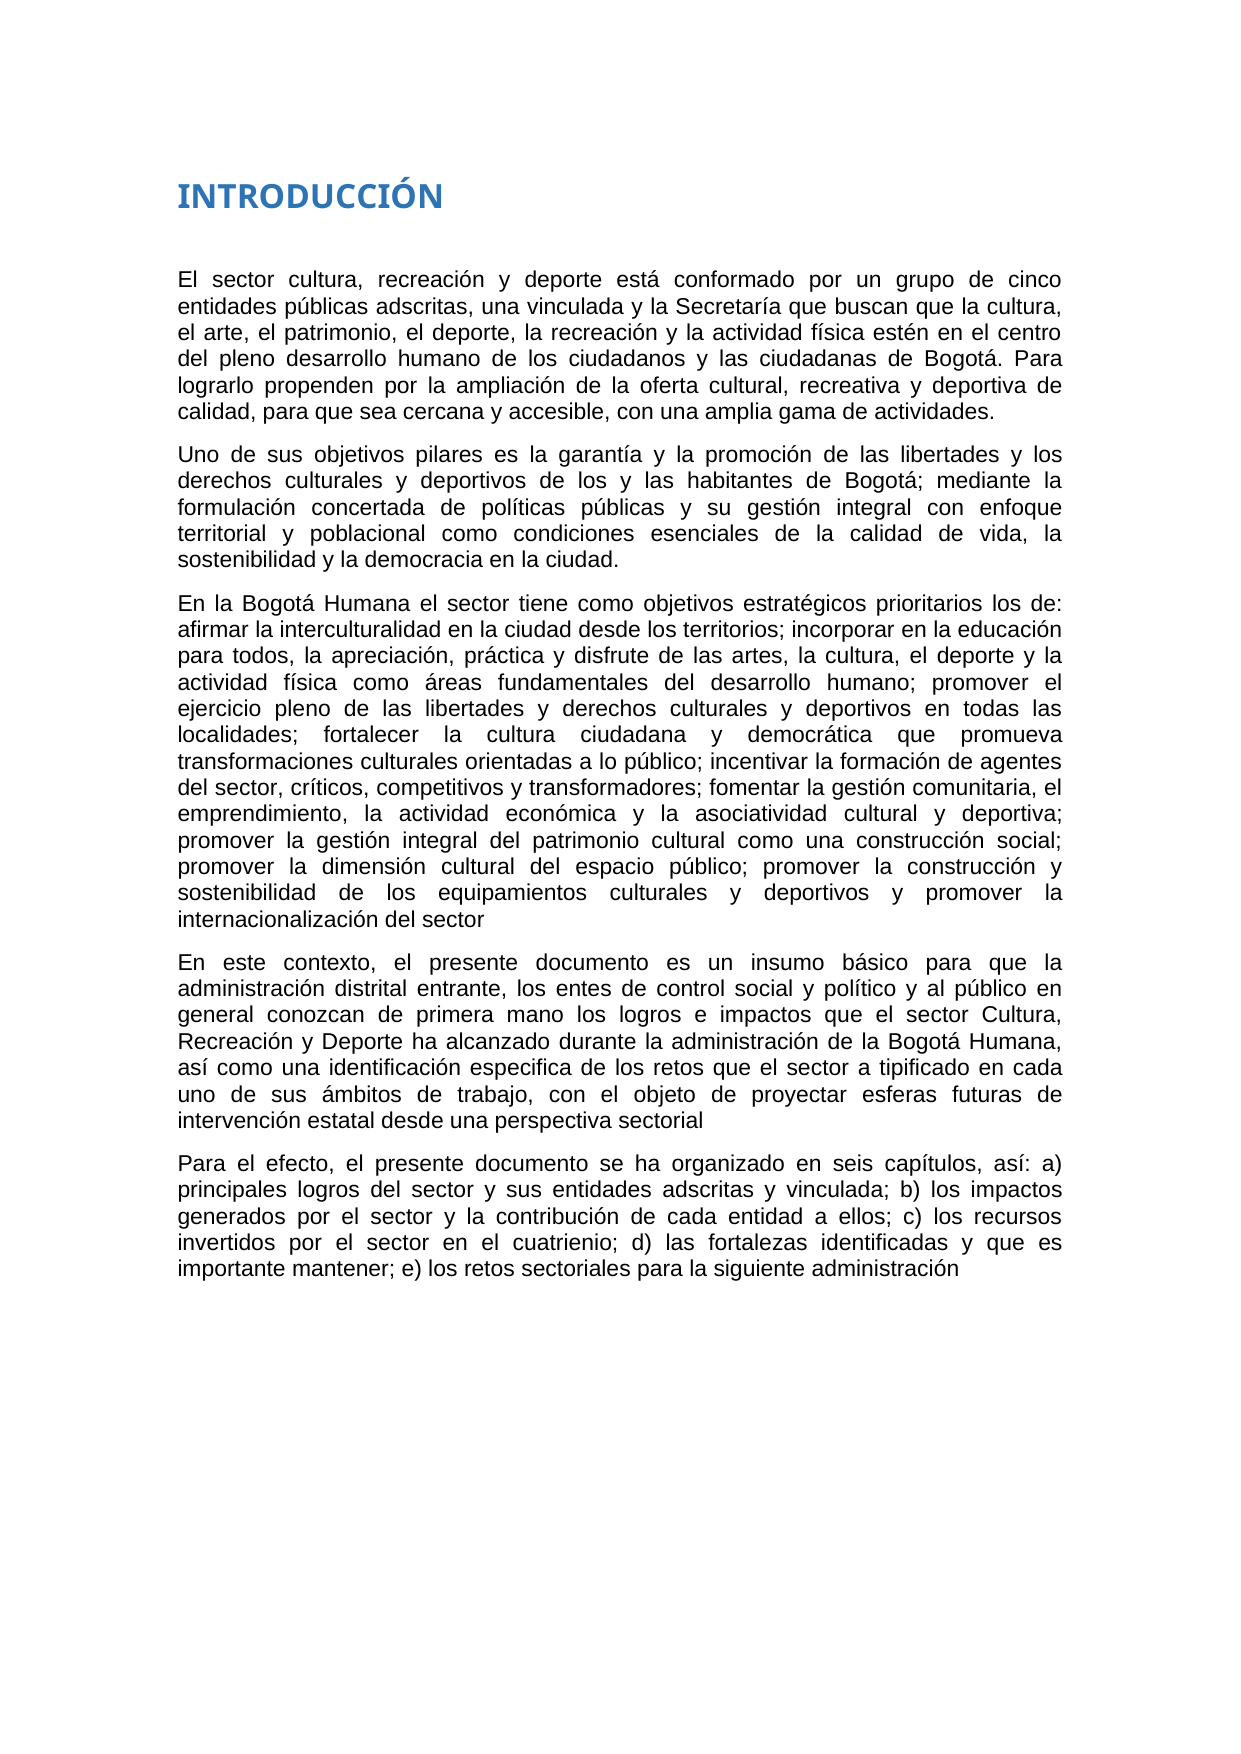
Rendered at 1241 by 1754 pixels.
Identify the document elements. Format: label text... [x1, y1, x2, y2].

text Uno de sus objetivos pilares es la garantía y la promoción de las libertades y los derechos culturales y deportivos de los y las habitantes de Bogotá; mediante la formulación concertada de políticas públicas y su gestión integral con enfoque territorial y poblacional como condiciones esenciales de la calidad de vida, la sostenibilidad y la democracia en la ciudad. [177, 441, 1063, 573]
subtitle INTRODUCCIÓN [177, 173, 1063, 218]
text El sector cultura, recreación y deporte está conformado por un grupo de cinco entidades públicas adscritas, una vinculada y la Secretaría que buscan que la cultura, el arte, el patrimonio, el deporte, la recreación y la actividad física estén en el centro del pleno desarrollo humano de los ciudadanos y las ciudadanas de Bogotá. Para lograrlo propenden por la ampliación de la oferta cultural, recreativa y deportiva de calidad, para que sea cercana y accesible, con una amplia gama de actividades. [177, 266, 1063, 424]
text En este contexto, el presente documento es un insumo básico para que la administración distrital entrante, los entes de control social y político y al público en general conozcan de primera mano los logros e impactos que el sector Cultura, Recreación y Deporte ha alcanzado durante la administración de la Bogotá Humana, así como una identificación especifica de los retos que el sector a tipificado en cada uno de sus ámbitos de trabajo, con el objeto de proyectar esferas futuras de intervención estatal desde una perspectiva sectorial [177, 949, 1063, 1133]
text Para el efecto, el presente documento se ha organizado en seis capítulos, así: a) principales logros del sector y sus entidades adscritas y vinculada; b) los impactos generados por el sector y la contribución de cada entidad a ellos; c) los recursos invertidos por el sector en el cuatrienio; d) las fortalezas identificadas y que es importante mantener; e) los retos sectoriales para la siguiente administración [177, 1150, 1063, 1282]
text En la Bogotá Humana el sector tiene como objetivos estratégicos prioritarios los de: afirmar la interculturalidad en la ciudad desde los territorios; incorporar en la educación para todos, la apreciación, práctica y disfrute de las artes, la cultura, el deporte y la actividad física como áreas fundamentales del desarrollo humano; promover el ejercicio pleno de las libertades y derechos culturales y deportivos en todas las localidades; fortalecer la cultura ciudadana y democrática que promueva transformaciones culturales orientadas a lo público; incentivar la formación de agentes del sector, críticos, competitivos y transformadores; fomentar la gestión comunitaria, el emprendimiento, la actividad económica y la asociatividad cultural y deportiva; promover la gestión integral del patrimonio cultural como una construcción social; promover la dimensión cultural del espacio público; promover la construcción y sostenibilidad de los equipamientos culturales y deportivos y promover la internacionalización del sector [177, 589, 1063, 932]
